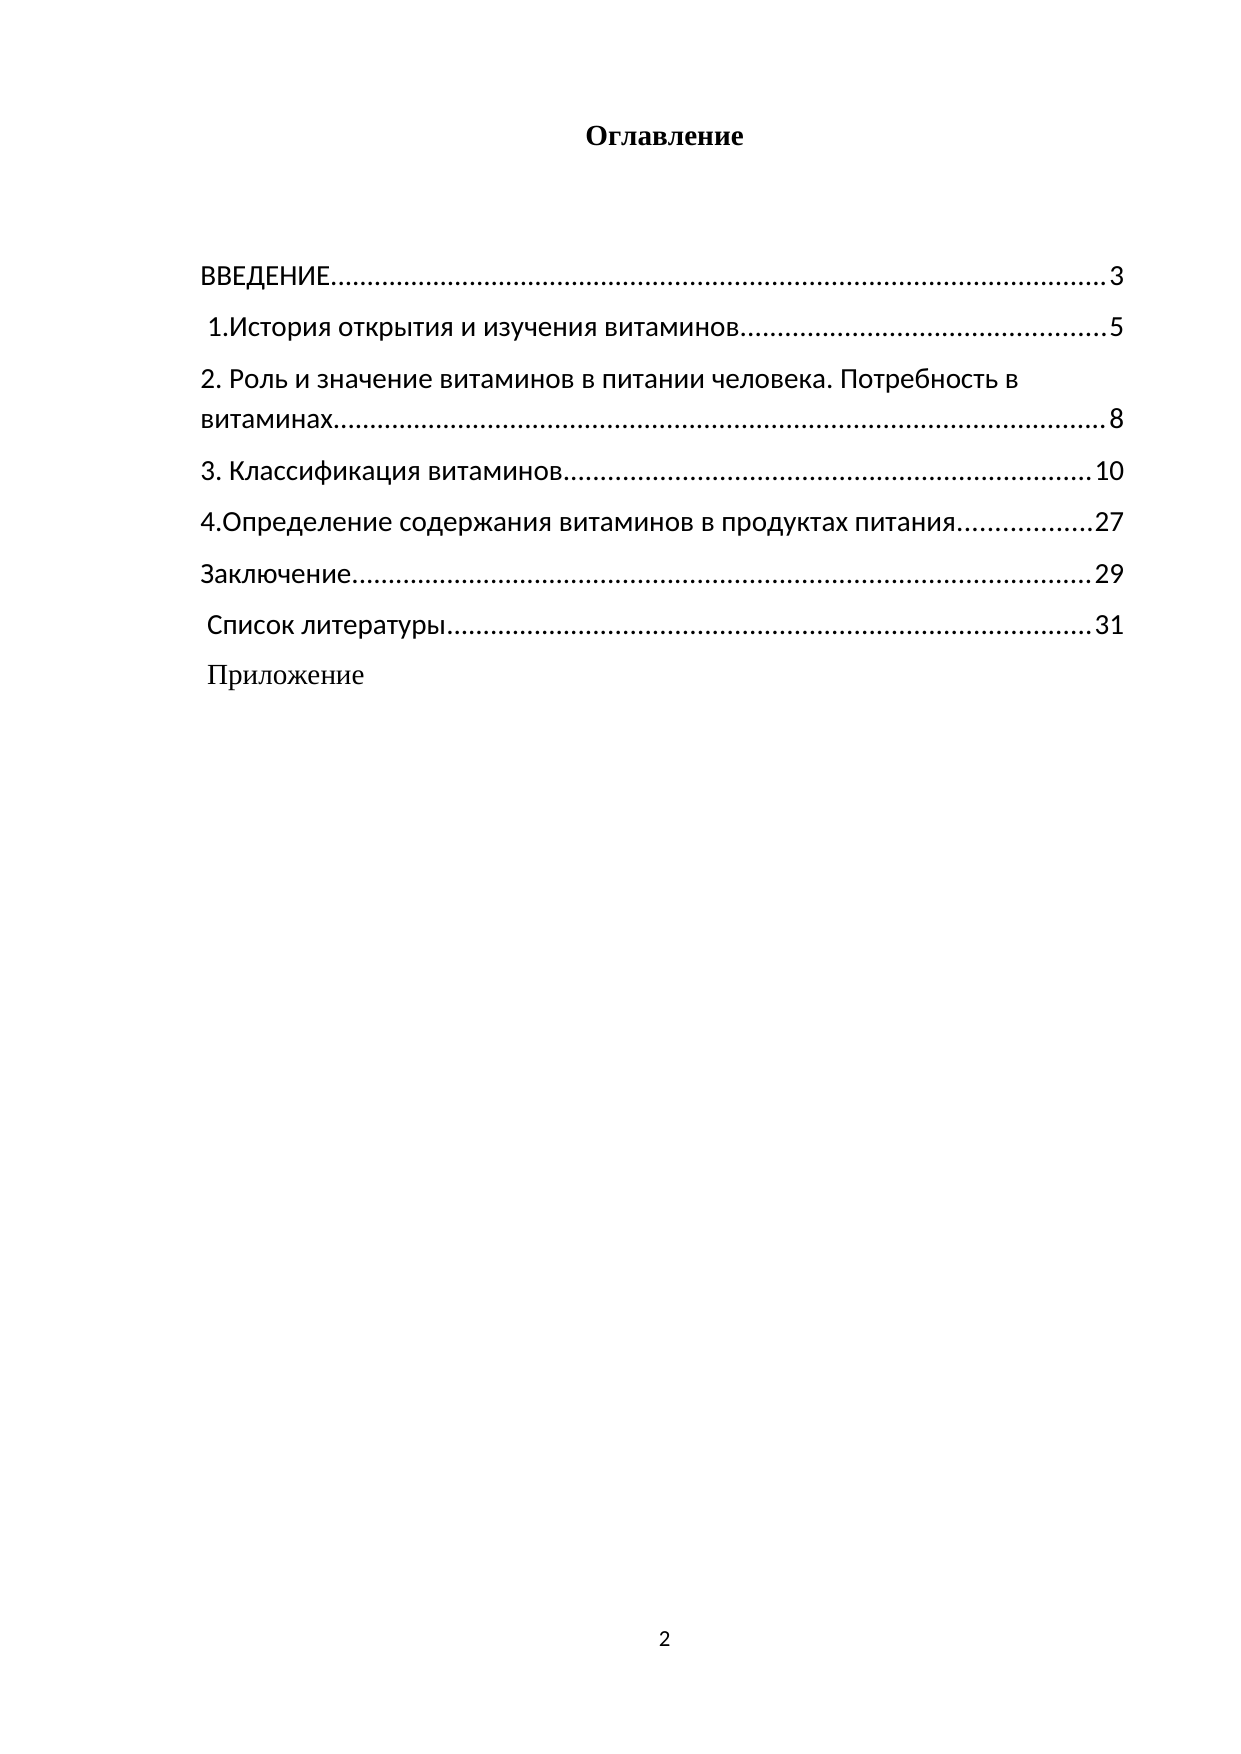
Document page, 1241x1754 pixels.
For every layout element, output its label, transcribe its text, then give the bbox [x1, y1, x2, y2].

text Оглавление [177, 118, 1152, 152]
